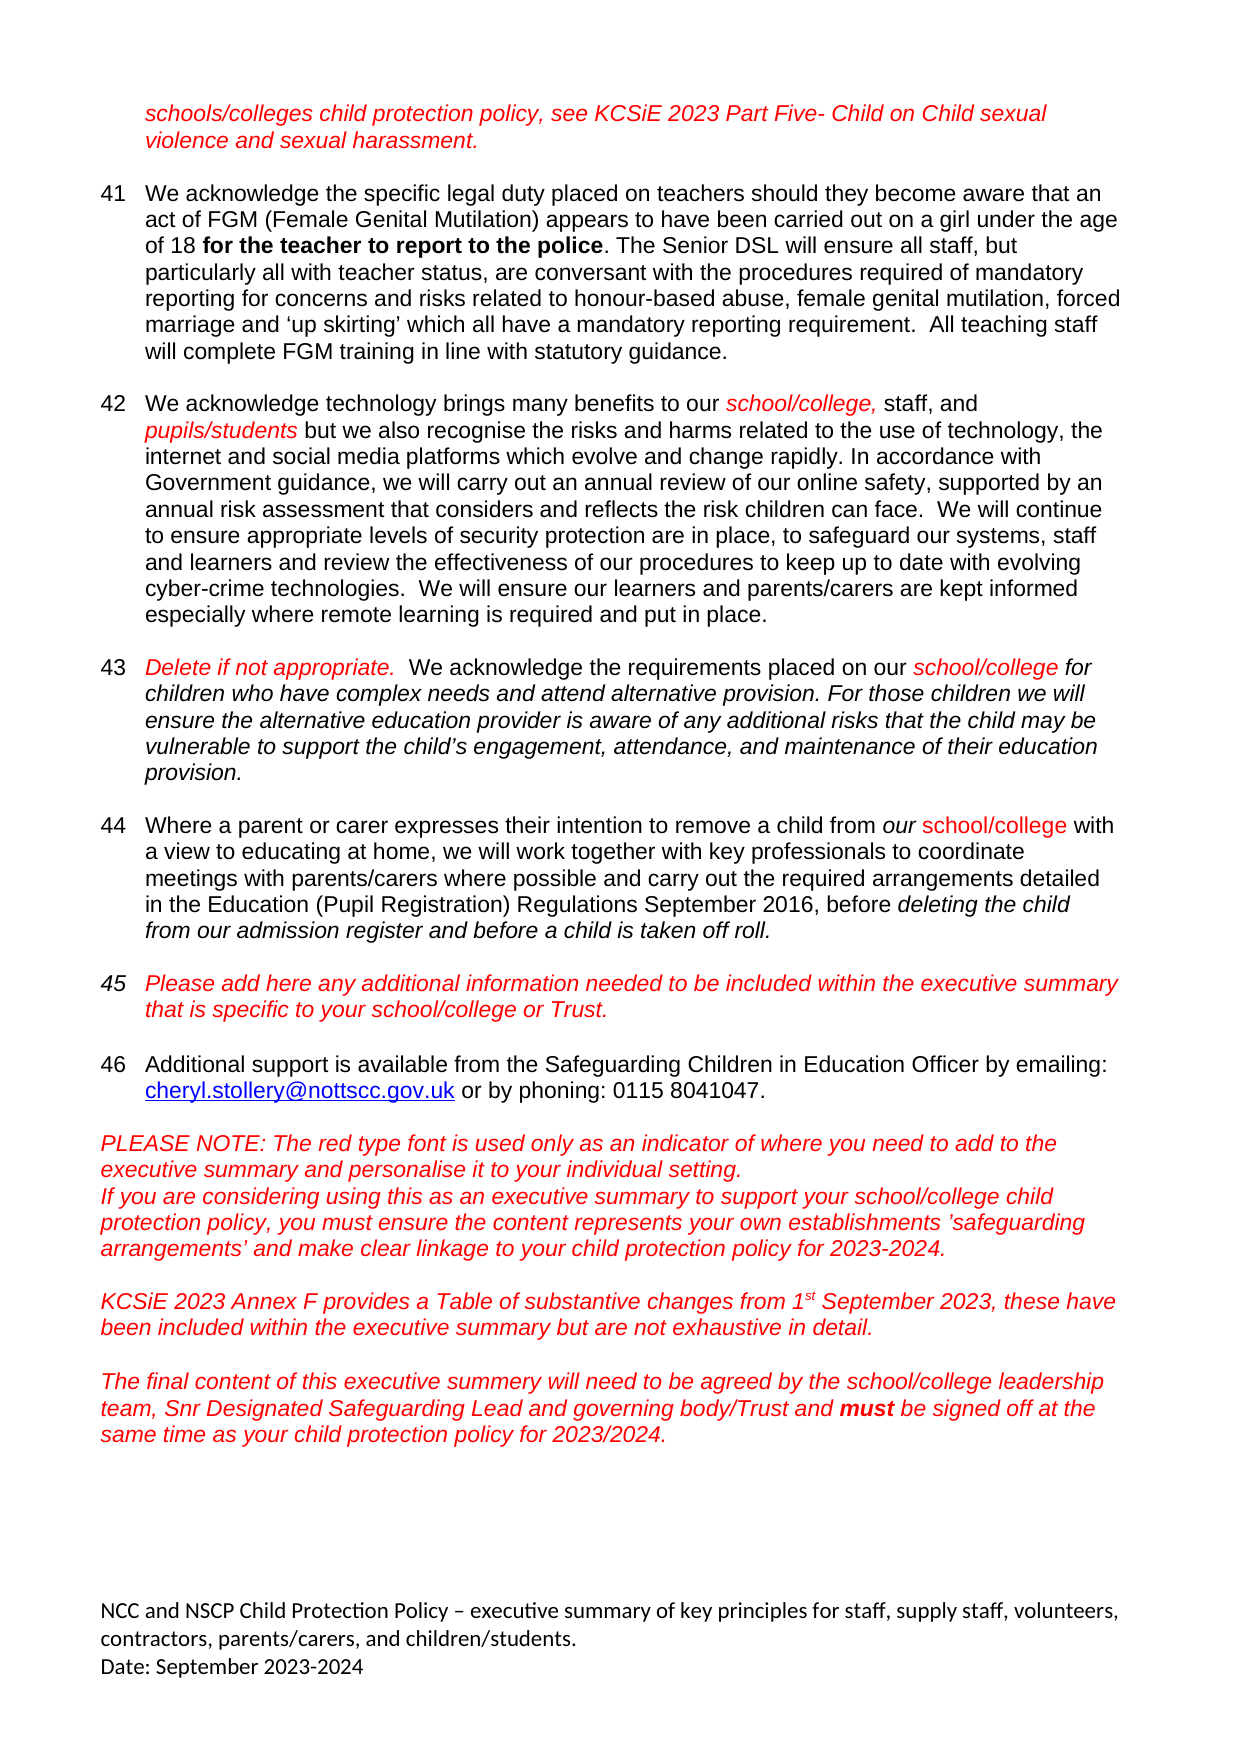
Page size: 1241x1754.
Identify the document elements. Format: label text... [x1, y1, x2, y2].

list Delete if not appropriate. We acknowledge the requirements placed on our school/college for children who have complex needs and attend alternative provision. For those children we will ensure the alternative education provider is aware of any additional risks that the child may be vulnerable to support the child’s engagement, attendance, and maintenance of their education provision. [100, 654, 1122, 786]
text PLEASE NOTE: The red type font is used only as an indicator of where you need to add to the executive summary and personalise it to your individual setting. [100, 1130, 1122, 1183]
text KCSiE 2023 Annex F provides a Table of substantive changes from 1st September 2023, these have been included within the executive summary but are not exhaustive in detail. [100, 1288, 1122, 1341]
list Additional support is available from the Safeguarding Children in Education Officer by emailing: cheryl.stollery@nottscc.gov.uk or by phoning: 0115 8041047. [100, 1051, 1122, 1103]
list Please add here any additional information needed to be included within the executive summary that is specific to your school/college or Trust. [100, 970, 1122, 1051]
list Where a parent or carer expresses their intention to remove a child from our school/college with a view to educating at home, we will work together with key professionals to coordinate meetings with parents/carers where possible and carry out the required arrangements detailed in the Education (Pupil Registration) Regulations September 2016, before deleting the child from our admission register and before a child is taken off roll. [100, 812, 1122, 944]
text The final content of this executive summery will need to be agreed by the school/college leadership team, Snr Designated Safeguarding Lead and governing body/Trust and must be signed off at the same time as your child protection policy for 2023/2024. [100, 1368, 1122, 1447]
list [100, 100, 1122, 153]
text If you are considering using this as an executive summary to support your school/college child protection policy, you must ensure the content represents your own establishments ’safeguarding arrangements’ and make clear linkage to your child protection policy for 2023-2024. [100, 1183, 1122, 1262]
list We acknowledge technology brings many benefits to our school/college, staff, and pupils/students but we also recognise the risks and harms related to the use of technology, the internet and social media platforms which evolve and change rapidly. In accordance with Government guidance, we will carry out an annual review of our online safety, supported by an annual risk assessment that considers and reflects the risk children can face. We will continue to ensure appropriate levels of security protection are in place, to safeguard our systems, staff and learners and review the effectiveness of our procedures to keep up to date with evolving cyber-crime technologies. We will ensure our learners and parents/carers are kept informed especially where remote learning is required and put in place. [100, 390, 1122, 627]
list We acknowledge the specific legal duty placed on teachers should they become aware that an act of FGM (Female Genital Mutilation) appears to have been carried out on a girl under the age of 18 for the teacher to report to the police. The Senior DSL will ensure all staff, but particularly all with teacher status, are conversant with the procedures required of mandatory reporting for concerns and risks related to honour-based abuse, female genital mutilation, forced marriage and ‘up skirting’ which all have a mandatory reporting requirement. All teaching staff will complete FGM training in line with statutory guidance. [100, 179, 1122, 364]
